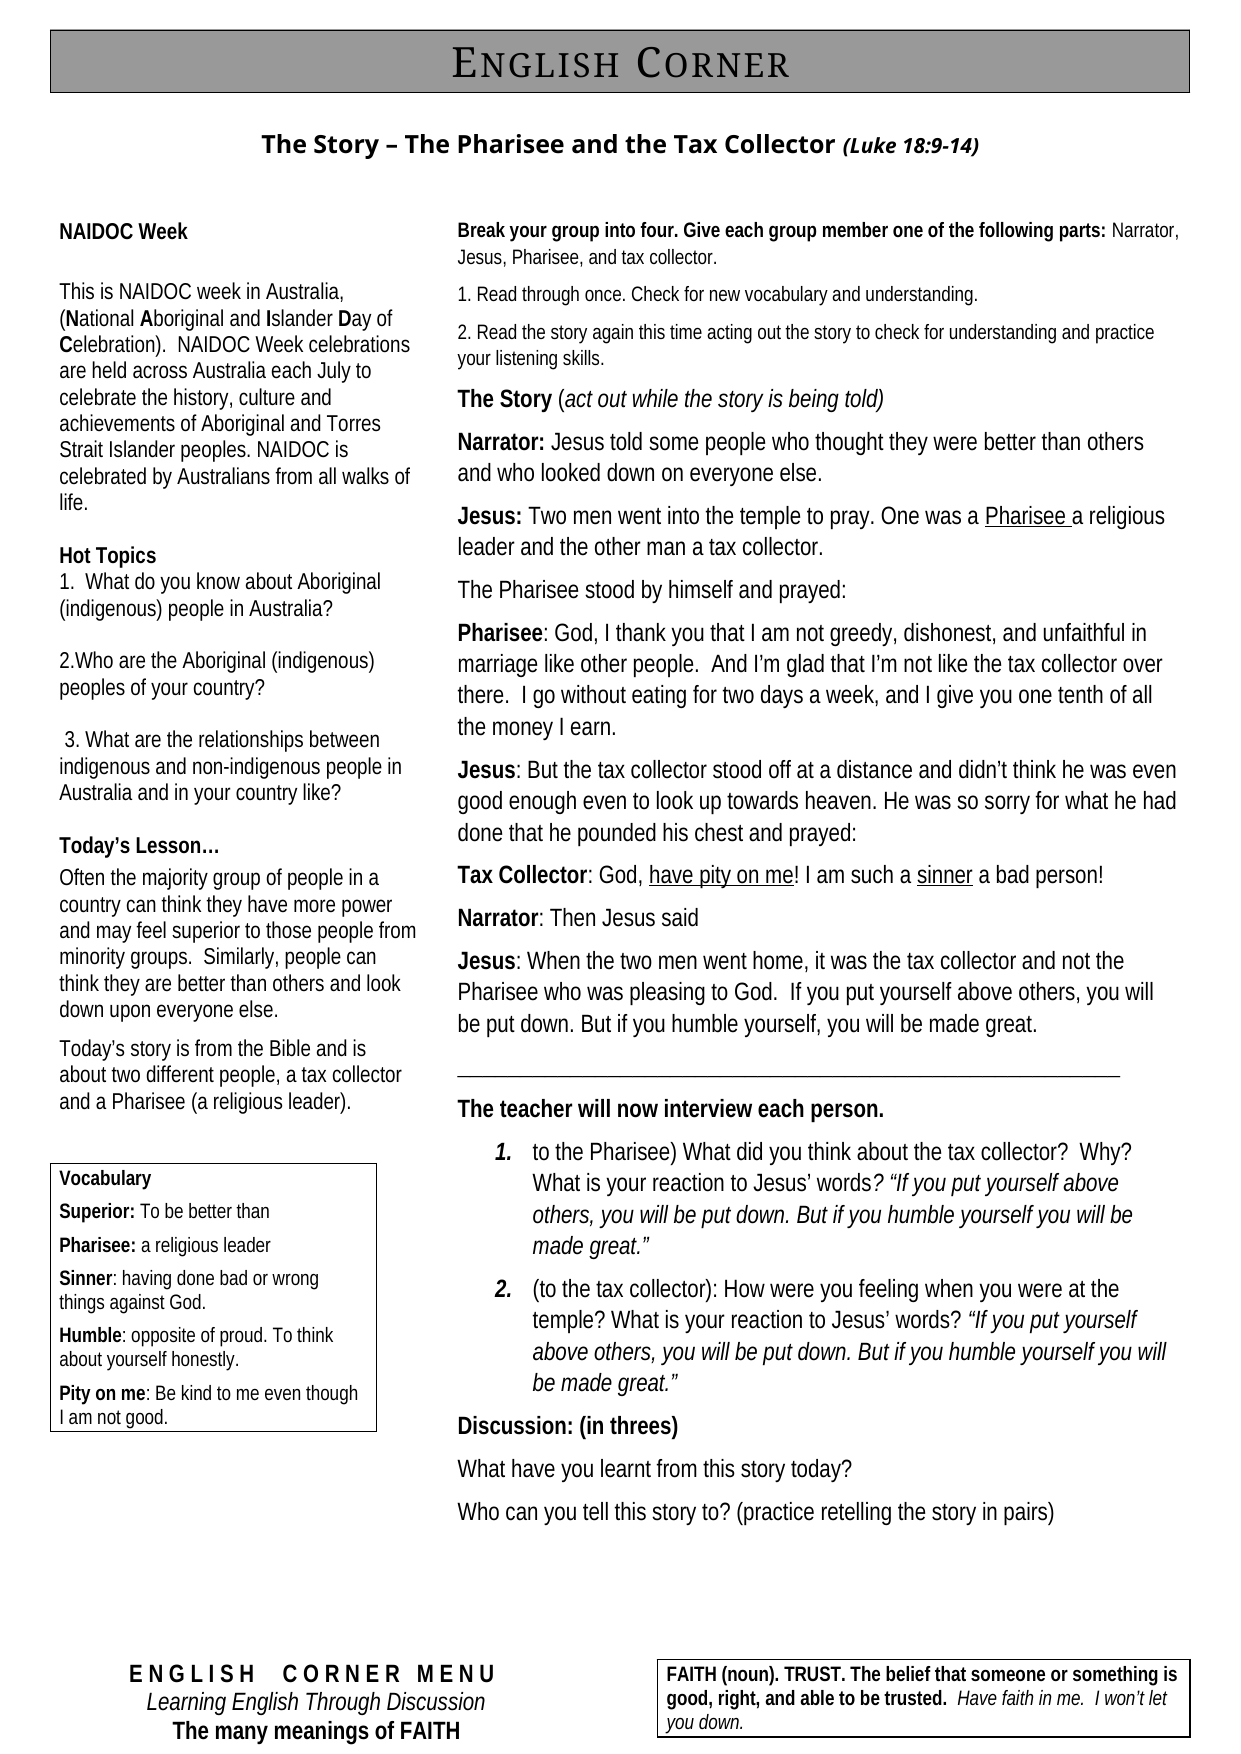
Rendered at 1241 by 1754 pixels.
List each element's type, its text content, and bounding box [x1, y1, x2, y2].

text 2. Read the story again this time acting out the story to check for understanding and practice your listening skills. [457, 320, 1181, 370]
text What have you learnt from this story today? [457, 1454, 1181, 1482]
text Narrator: Jesus told some people who thought they were better than others and who looked down on everyone else. [457, 427, 1181, 487]
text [658, 1660, 1189, 1736]
text Sinner: having done bad or wrong things against God. [51, 1263, 376, 1317]
text Superior: To be better than [51, 1196, 376, 1226]
text Jesus: Two men went into the temple to pray. One was a Pharisee a religious leader and the other man a tax collector. [457, 501, 1181, 561]
text The many meanings of FAITH [59, 1716, 573, 1744]
text Pity on me: Be kind to me even though I am not good. [51, 1377, 376, 1431]
text Humble: opposite of proud. To think about yourself honestly. [51, 1320, 376, 1374]
text Jesus: But the tax collector stood off at a distance and didn’t think he was even good enough even to look up towards heaven. He was so sorry for what he had done that he pounded his chest and prayed: [457, 755, 1181, 846]
text Hot Topics [59, 542, 418, 568]
text Pharisee: God, I thank you that I am not greedy, dishonest, and unfaithful in marriage like other people. And I’m glad that I’m not like the tax collector over there. I go without eating for two days a week, and I give you one tenth of all the money I earn. [457, 618, 1181, 741]
text Today’s story is from the Bible and is about two different people, a tax collector and a Pharisee (a religious leader). [59, 1035, 418, 1114]
text Break your group into four. Give each group member one of the following parts: Narrator, Jesus, Pharisee, and tax collector. [457, 218, 1181, 269]
text Who can you tell this story to? (practice retelling the story in pairs) [457, 1496, 1181, 1525]
text 1. What do you know about Aboriginal (indigenous) people in Australia? [59, 568, 418, 621]
text Vocabulary [51, 1164, 376, 1193]
text _____________________________________________________ [457, 1051, 1181, 1080]
text Tax Collector: God, have pity on me! I am such a sinner a bad person! [457, 860, 1181, 889]
text The Story (act out while the story is being told) [457, 384, 1181, 412]
text 3. What are the relationships between indigenous and non-indigenous people in Australia and in your country like? [59, 726, 418, 805]
text 1. Read through once. Check for new vocabulary and understanding. [457, 282, 1181, 306]
text Often the majority group of people in a country can think they have more power and may feel superior to those people from minority groups. Similarly, people can think they are better than others and look down upon everyone else. [59, 864, 418, 1022]
text The teacher will now interview each person. [457, 1094, 1181, 1123]
text Jesus: When the two men went home, it was the tax collector and not the Pharisee who was pleasing to God. If you put yourself above others, you will be put down. But if you humble yourself, you will be made great. [457, 946, 1181, 1037]
text 2.Who are the Aboriginal (indigenous) peoples of your country? [59, 647, 418, 700]
text The Pharisee stood by himself and prayed: [457, 575, 1181, 603]
text Learning English Through Discussion [59, 1687, 573, 1716]
text Pharisee: a religious leader [51, 1229, 376, 1260]
text NAIDOC Week [59, 218, 418, 245]
text Today’s Lesson… [59, 832, 418, 858]
text E N G L I S H C O R N E R M E N U [59, 1659, 573, 1687]
text The Story – The Pharisee and the Tax Collector (Luke 18:9-14) [59, 127, 1181, 161]
text Narrator: Then Jesus said [457, 903, 1181, 932]
list (to the tax collector): How were you feeling when you were at the temple? What is your reaction to Jesus’ words? “If you put yourself above others, you will be put down. But if you humble yourself you will be made great.” [495, 1274, 1181, 1397]
text English Corner [51, 31, 1189, 92]
list to the Pharisee) What did you think about the tax collector? Why? What is your reaction to Jesus’ words? “If you put yourself above others, you will be put down. But if you humble yourself you will be made great.” [495, 1137, 1181, 1260]
text Discussion: (in threes) [457, 1411, 1181, 1440]
text This is NAIDOC week in Australia, (National Aboriginal and Islander Day of Celebration). NAIDOC Week celebrations are held across Australia each July to celebrate the history, culture and achievements of Aboriginal and Torres Strait Islander peoples. NAIDOC is celebrated by Australians from all walks of life. [59, 278, 418, 515]
